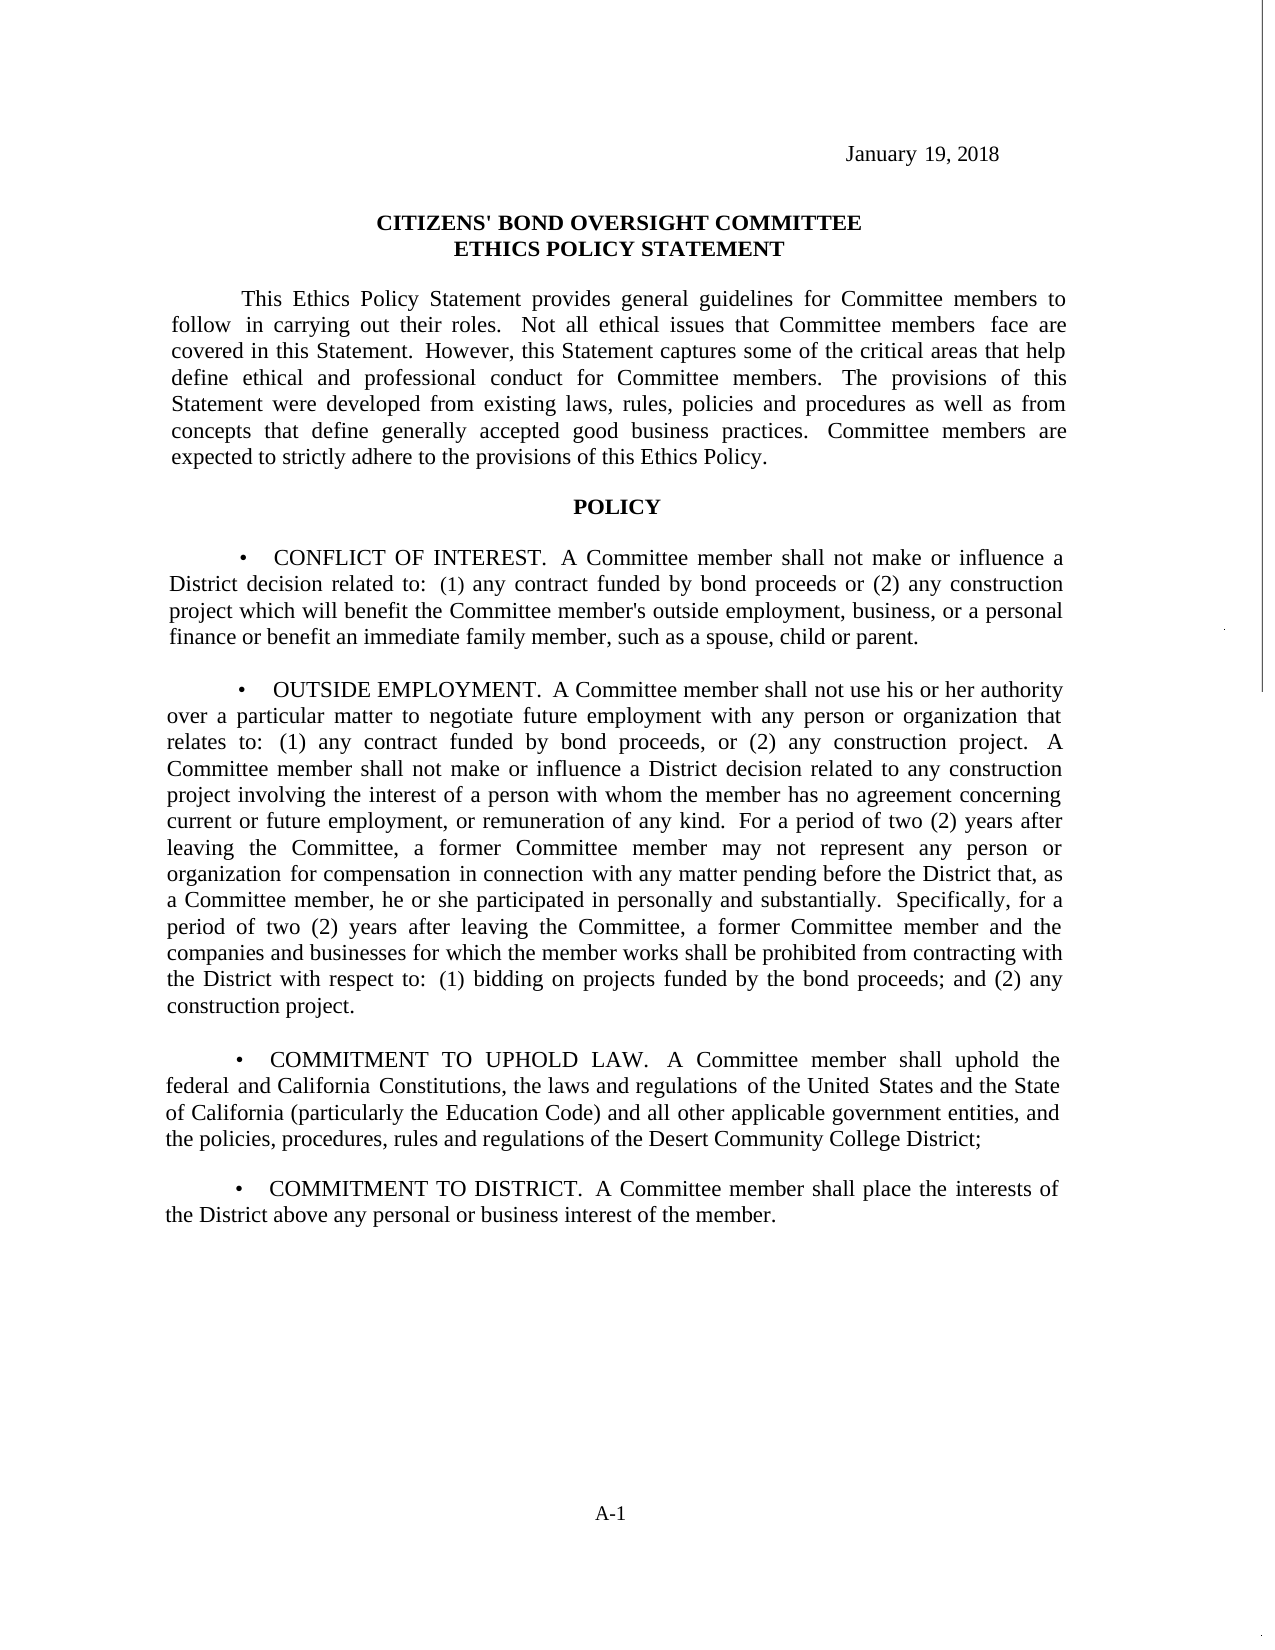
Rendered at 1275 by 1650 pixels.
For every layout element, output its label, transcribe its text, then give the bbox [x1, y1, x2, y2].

list CONFLICT OF INTEREST. A Committee member shall not make or influence a District decision related to: (1) any contract funded by bond proceeds or (2) any construction project which will benefit the Committee member's outside employment, business, or a personal finance or benefit an immediate family member, such as a spouse, child or parent. [169, 544, 1065, 649]
text CITIZENS' BOND OVERSIGHT COMMITTEE ETHICS POLICY STATEMENT [376, 210, 863, 262]
text POLICY [285, 494, 949, 519]
text January 19, 2018 [150, 141, 1000, 167]
list COMMITMENT TO DISTRICT. A Committee member shall place the interests of the District above any personal or business interest of the member. [165, 1177, 1059, 1227]
text This Ethics Policy Statement provides general guidelines for Committee members to follow in carrying out their roles. Not all ethical issues that Committee members face are covered in this Statement. However, this Statement captures some of the critical areas that help define ethical and professional conduct for Committee members. The provisions of this Statement were developed from existing laws, rules, policies and procedures as well as from concepts that define generally accepted good business practices. Committee members are expected to strictly adhere to the provisions of this Ethics Policy. [171, 285, 1067, 469]
list OUTSIDE EMPLOYMENT. A Committee member shall not use his or her authority over a particular matter to negotiate future employment with any person or organization that relates to: (1) any contract funded by bond proceeds, or (2) any construction project. A Committee member shall not make or influence a District decision related to any construction project involving the interest of a person with whom the member has no agreement concerning current or future employment, or remuneration of any kind. For a period of two (2) years after leaving the Committee, a former Committee member may not represent any person or organization for compensation in connection with any matter pending before the District that, as a Committee member, he or she participated in personally and substantially. Specifically, for a period of two (2) years after leaving the Committee, a former Committee member and the companies and businesses for which the member works shall be prohibited from contracting with the District with respect to: (1) bidding on projects funded by the bond proceeds; and (2) any construction project. [167, 676, 1063, 1018]
list COMMITMENT TO UPHOLD LAW. A Committee member shall uphold the federal and California Constitutions, the laws and regulations of the United States and the State of California (particularly the Education Code) and all other applicable government entities, and the policies, procedures, rules and regulations of the Desert Community College District; [165, 1046, 1060, 1152]
text A-1 [273, 1501, 949, 1524]
